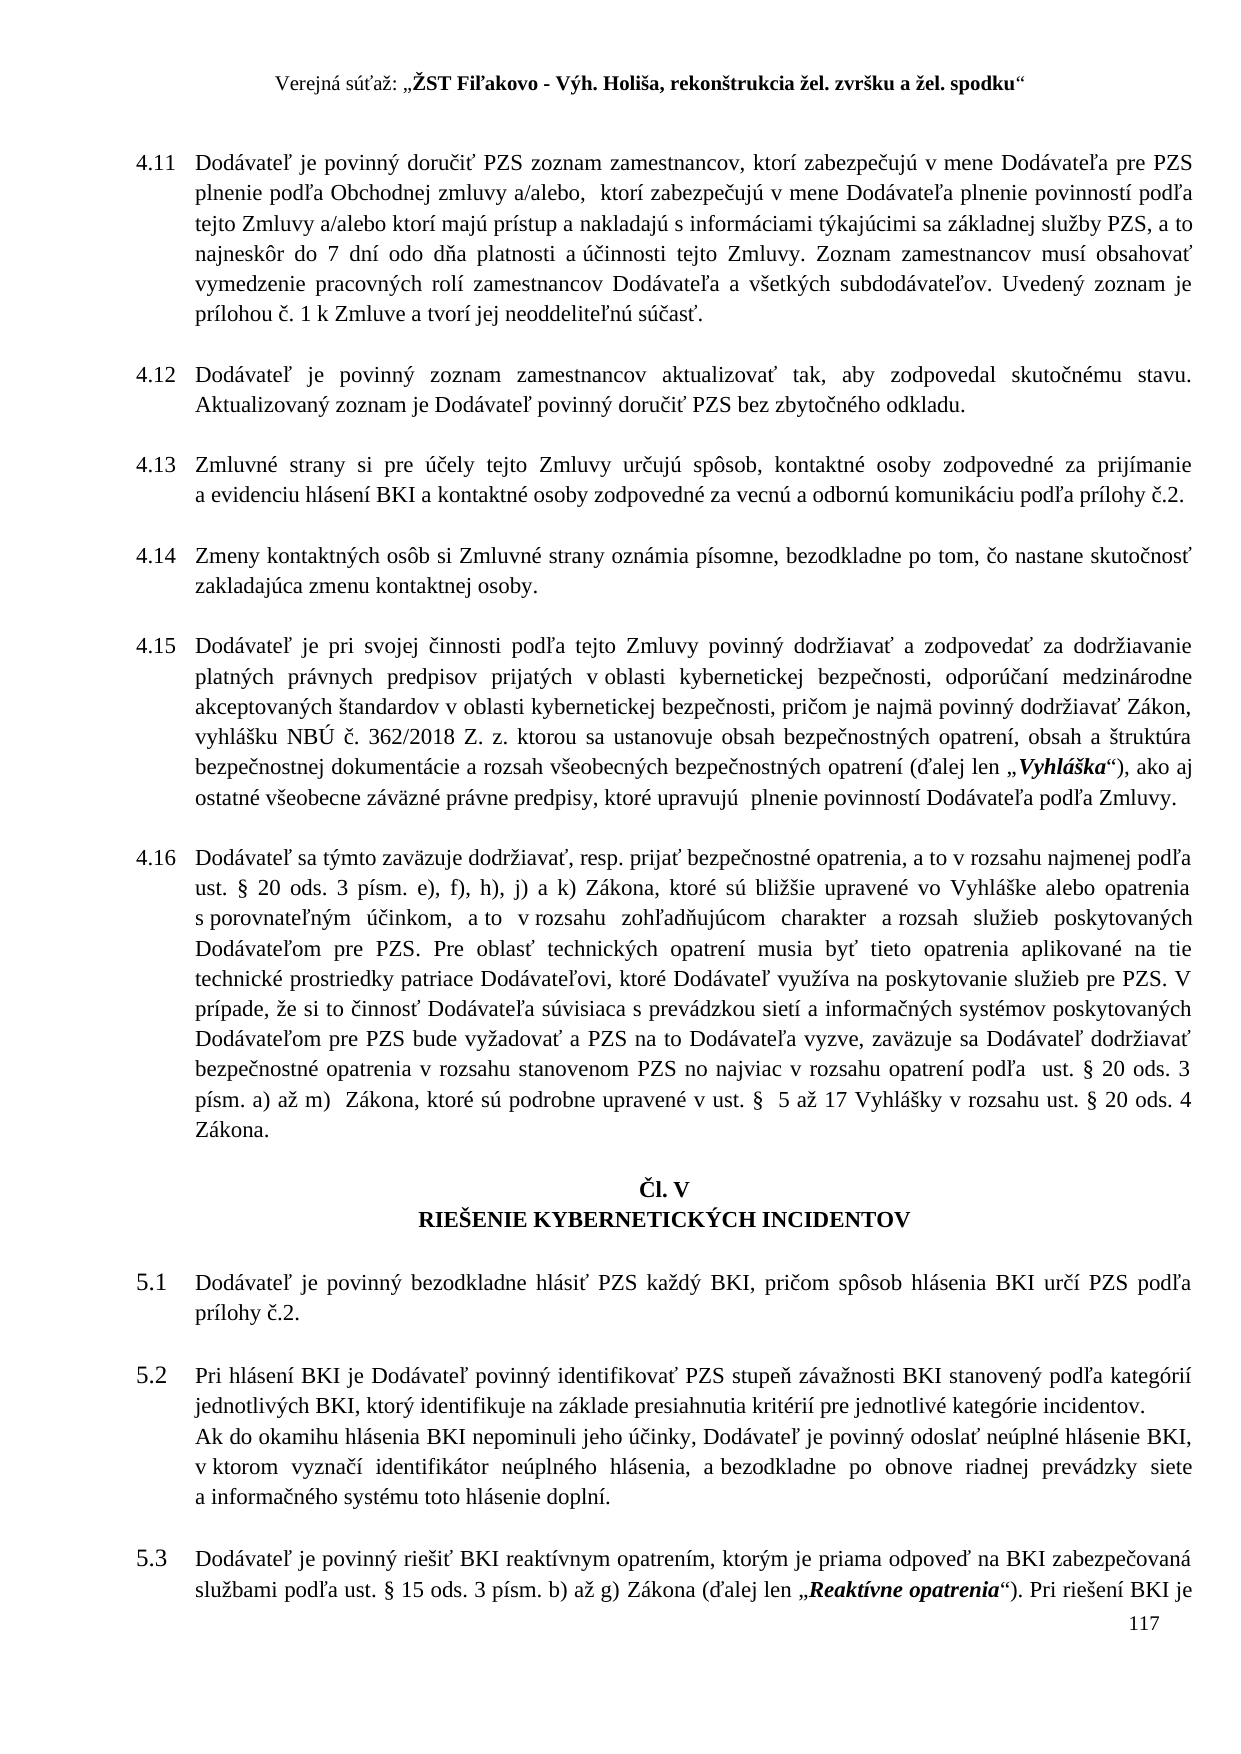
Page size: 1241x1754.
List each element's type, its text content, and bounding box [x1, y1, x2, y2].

text Čl. V [136, 1176, 1193, 1203]
list Dodávateľ je povinný bezodkladne hlásiť PZS každý BKI, pričom spôsob hlásenia BKI určí PZS podľa prílohy č.2. [136, 1267, 1193, 1326]
list Zmluvné strany si pre účely tejto Zmluvy určujú spôsob, kontaktné osoby zodpovedné za prijímanie a evidenciu hlásení BKI a kontaktné osoby zodpovedné za vecnú a odbornú komunikáciu podľa prílohy č.2. [136, 451, 1193, 508]
list Dodávateľ je povinný zoznam zamestnancov aktualizovať tak, aby zodpovedal skutočnému stavu. Aktualizovaný zoznam je Dodávateľ povinný doručiť PZS bez zbytočného odkladu. [136, 361, 1193, 417]
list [136, 1543, 1193, 1602]
text Ak do okamihu hlásenia BKI nepominuli jeho účinky, Dodávateľ je povinný odoslať neúplné hlásenie BKI, v ktorom vyznačí identifikátor neúplného hlásenia, a bezodkladne po obnove riadnej prevádzky siete a informačného systému toto hlásenie doplní. [195, 1423, 1193, 1509]
text RIEŠENIE KYBERNETICKÝCH INCIDENTOV [136, 1206, 1193, 1233]
list Dodávateľ je pri svojej činnosti podľa tejto Zmluvy povinný dodržiavať a zodpovedať za dodržiavanie platných právnych predpisov prijatých v oblasti kybernetickej bezpečnosti, odporúčaní medzinárodne akceptovaných štandardov v oblasti kybernetickej bezpečnosti, pričom je najmä povinný dodržiavať Zákon, vyhlášku NBÚ č. 362/2018 Z. z. ktorou sa ustanovuje obsah bezpečnostných opatrení, obsah a štruktúra bezpečnostnej dokumentácie a rozsah všeobecných bezpečnostných opatrení (ďalej len „Vyhláška“), ako aj ostatné všeobecne záväzné právne predpisy, ktoré upravujú plnenie povinností Dodávateľa podľa Zmluvy. [136, 632, 1193, 810]
list Zmeny kontaktných osôb si Zmluvné strany oznámia písomne, bezodkladne po tom, čo nastane skutočnosť zakladajúca zmenu kontaktnej osoby. [136, 542, 1193, 598]
list Dodávateľ sa týmto zaväzuje dodržiavať, resp. prijať bezpečnostné opatrenia, a to v rozsahu najmenej podľa ust. § 20 ods. 3 písm. e), f), h), j) a k) Zákona, ktoré sú bližšie upravené vo Vyhláške alebo opatrenia s porovnateľným účinkom, a to v rozsahu zohľadňujúcom charakter a rozsah služieb poskytovaných Dodávateľom pre PZS. Pre oblasť technických opatrení musia byť tieto opatrenia aplikované na tie technické prostriedky patriace Dodávateľovi, ktoré Dodávateľ využíva na poskytovanie služieb pre PZS. V prípade, že si to činnosť Dodávateľa súvisiaca s prevádzkou sietí a informačných systémov poskytovaných Dodávateľom pre PZS bude vyžadovať a PZS na to Dodávateľa vyzve, zaväzuje sa Dodávateľ dodržiavať bezpečnostné opatrenia v rozsahu stanovenom PZS no najviac v rozsahu opatrení podľa ust. § 20 ods. 3 písm. a) až m) Zákona, ktoré sú podrobne upravené v ust. § 5 až 17 Vyhlášky v rozsahu ust. § 20 ods. 4 Zákona. [136, 844, 1193, 1142]
list Dodávateľ je povinný doručiť PZS zoznam zamestnancov, ktorí zabezpečujú v mene Dodávateľa pre PZS plnenie podľa Obchodnej zmluvy a/alebo, ktorí zabezpečujú v mene Dodávateľa plnenie povinností podľa tejto Zmluvy a/alebo ktorí majú prístup a nakladajú s informáciami týkajúcimi sa základnej služby PZS, a to najneskôr do 7 dní odo dňa platnosti a účinnosti tejto Zmluvy. Zoznam zamestnancov musí obsahovať vymedzenie pracovných rolí zamestnancov Dodávateľa a všetkých subdodávateľov. Uvedený zoznam je prílohou č. 1 k Zmluve a tvorí jej neoddeliteľnú súčasť. [136, 149, 1193, 327]
list Pri hlásení BKI je Dodávateľ povinný identifikovať PZS stupeň závažnosti BKI stanovený podľa kategórií jednotlivých BKI, ktorý identifikuje na základe presiahnutia kritérií pre jednotlivé kategórie incidentov. [136, 1360, 1193, 1419]
